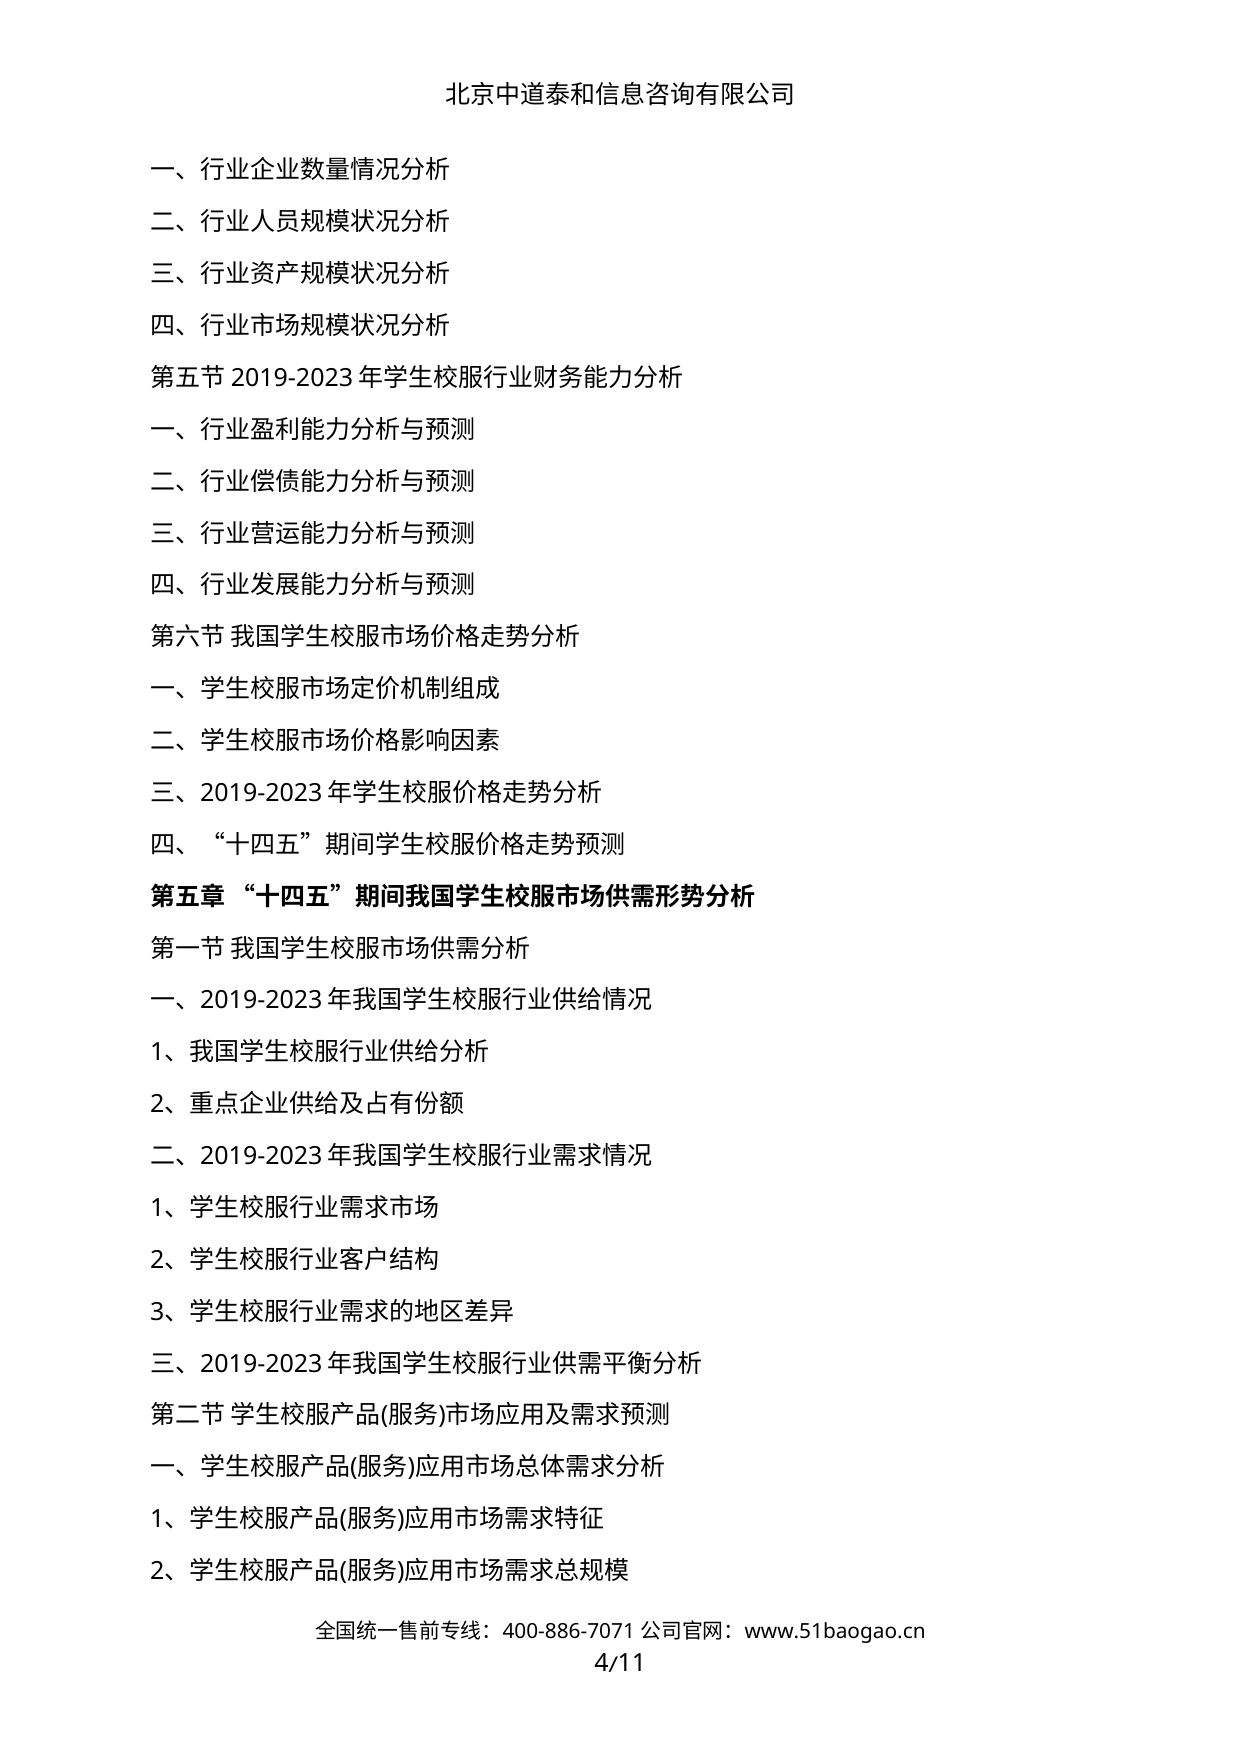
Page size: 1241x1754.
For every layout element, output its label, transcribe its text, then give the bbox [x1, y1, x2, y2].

text 三、2019-2023年我国学生校服行业供需平衡分析 [150, 1343, 1090, 1379]
text 第一节 我国学生校服市场供需分析 [150, 928, 1090, 964]
text 2、学生校服行业客户结构 [150, 1239, 1090, 1276]
text 第二节 学生校服产品(服务)市场应用及需求预测 [150, 1395, 1090, 1431]
text 第五节 2019-2023年学生校服行业财务能力分析 [150, 357, 1090, 394]
text 四、行业市场规模状况分析 [150, 306, 1090, 342]
text 第五章 “十四五”期间我国学生校服市场供需形势分析 [150, 876, 1090, 912]
text 一、2019-2023年我国学生校服行业供给情况 [150, 980, 1090, 1016]
text 二、学生校服市场价格影响因素 [150, 721, 1090, 757]
text 一、行业企业数量情况分析 [150, 150, 1090, 186]
text 1、学生校服行业需求市场 [150, 1187, 1090, 1224]
text 3、学生校服行业需求的地区差异 [150, 1291, 1090, 1327]
text 四、“十四五”期间学生校服价格走势预测 [150, 824, 1090, 861]
text 三、2019-2023年学生校服价格走势分析 [150, 772, 1090, 809]
text 2、学生校服产品(服务)应用市场需求总规模 [150, 1551, 1090, 1587]
text 二、行业偿债能力分析与预测 [150, 461, 1090, 497]
text 二、行业人员规模状况分析 [150, 202, 1090, 238]
text 第六节 我国学生校服市场价格走势分析 [150, 617, 1090, 653]
text 一、行业盈利能力分析与预测 [150, 409, 1090, 446]
text 2、重点企业供给及占有份额 [150, 1084, 1090, 1120]
text 1、学生校服产品(服务)应用市场需求特征 [150, 1499, 1090, 1535]
text 四、行业发展能力分析与预测 [150, 565, 1090, 601]
text 三、行业资产规模状况分析 [150, 254, 1090, 290]
text 一、学生校服产品(服务)应用市场总体需求分析 [150, 1447, 1090, 1483]
text 1、我国学生校服行业供给分析 [150, 1032, 1090, 1068]
text 一、学生校服市场定价机制组成 [150, 669, 1090, 705]
text 二、2019-2023年我国学生校服行业需求情况 [150, 1136, 1090, 1172]
text 三、行业营运能力分析与预测 [150, 513, 1090, 549]
